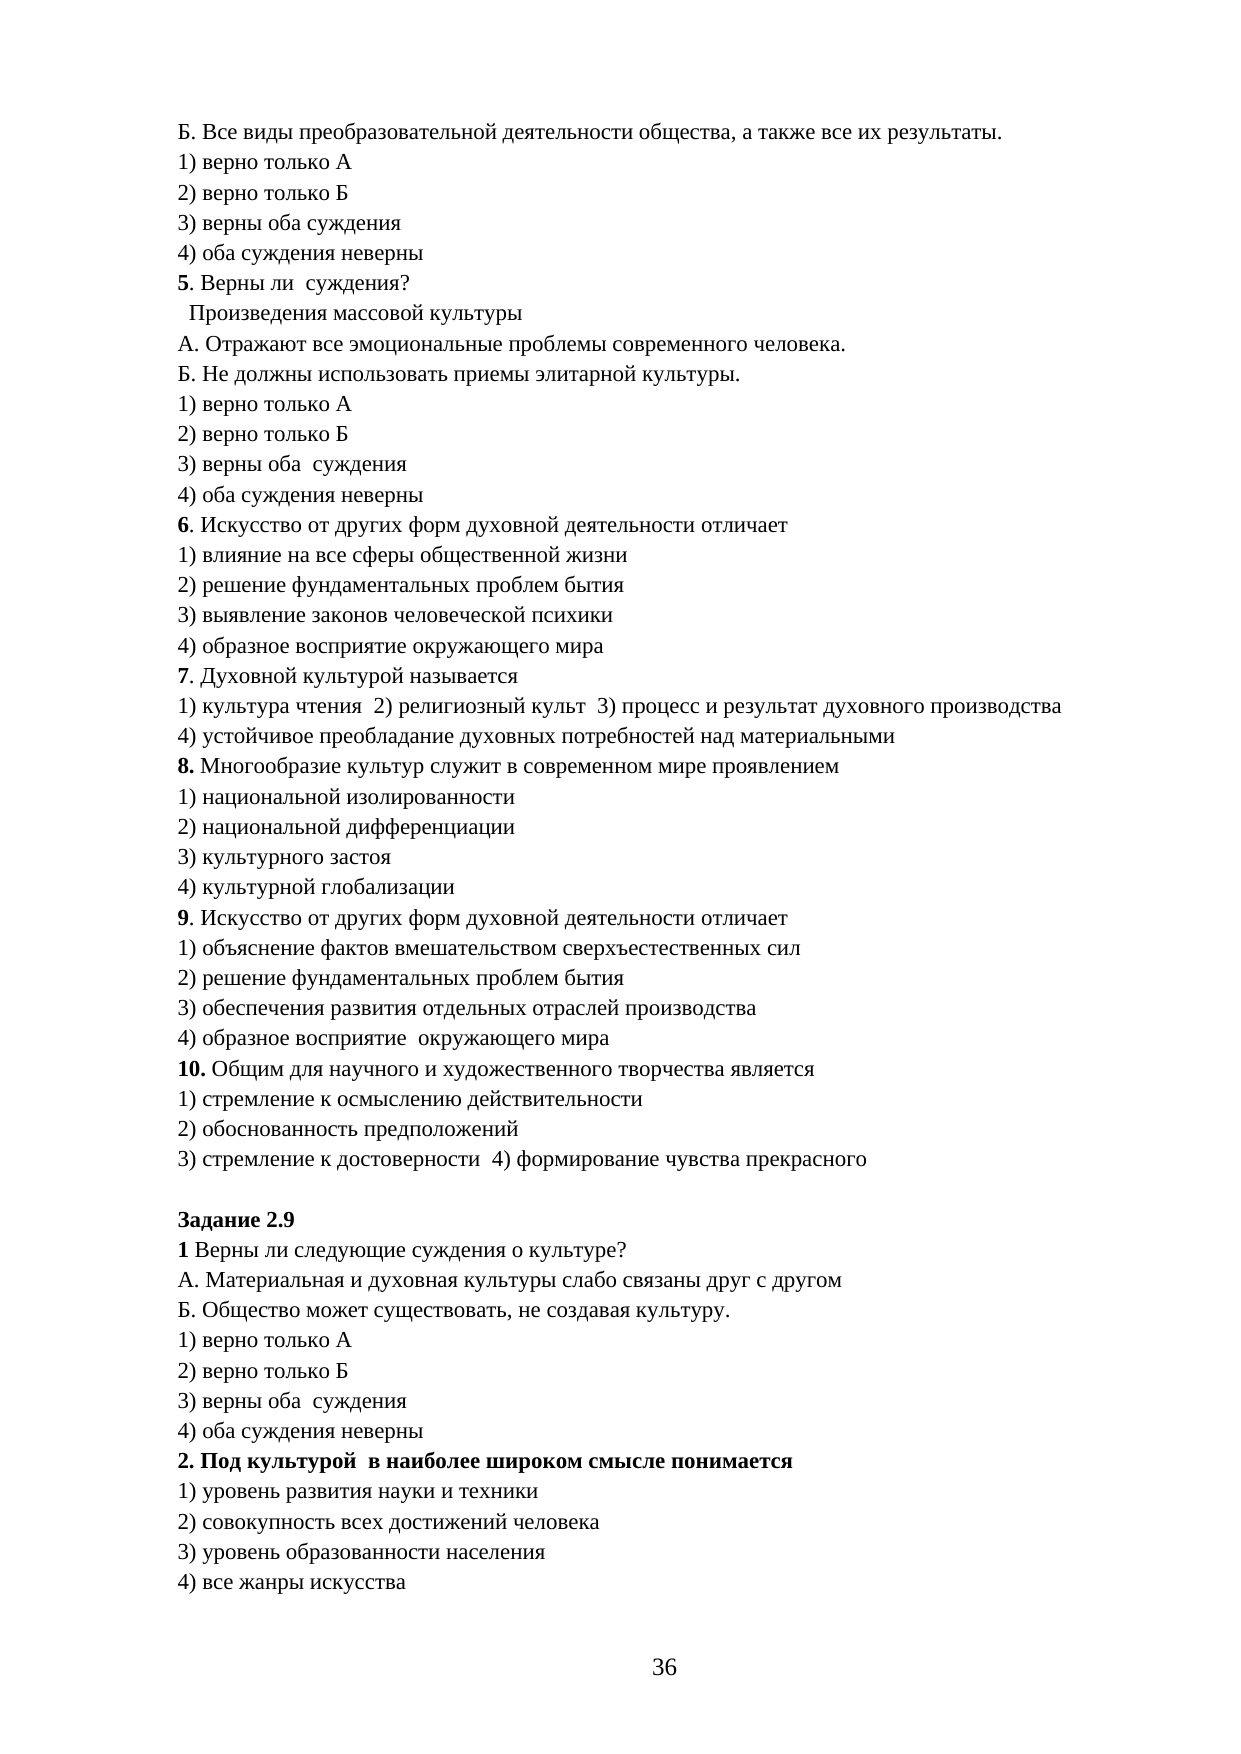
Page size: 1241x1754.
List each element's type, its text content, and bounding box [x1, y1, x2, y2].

text Б. Не должны использовать приемы элитарной культуры. [177, 360, 1152, 386]
text 2) совокупность всех достижений человека [177, 1508, 1152, 1534]
text 9. Искусство от других форм духовной деятельности отличает [177, 903, 1152, 930]
text 10. Общим для научного и художественного творчества является [177, 1054, 1152, 1081]
text 4) культурной глобализации [177, 873, 1152, 900]
text 4) оба суждения неверны [177, 481, 1152, 507]
text 4) образное восприятие окружающего мира [177, 1024, 1152, 1051]
text 1) уровень развития науки и техники [177, 1477, 1152, 1504]
text 4) оба суждения неверны [177, 239, 1152, 265]
text 2) верно только Б [177, 420, 1152, 447]
text 1) верно только А [177, 390, 1152, 416]
text Б. Общество может существовать, не создавая культуру. [177, 1296, 1152, 1323]
text Б. Все виды преобразовательной деятельности общества, а также все их результаты. [177, 118, 1152, 144]
text 2) решение фундаментальных проблем бытия [177, 571, 1152, 598]
text 2) обоснованность предположений [177, 1115, 1152, 1141]
text А. Отражают все эмоциональные проблемы современного человека. [177, 329, 1152, 356]
text 4) оба суждения неверны [177, 1417, 1152, 1443]
text Задание 2.9 [177, 1206, 1152, 1232]
text 3) верны оба суждения [177, 450, 1152, 477]
text 1) национальной изолированности [177, 783, 1152, 809]
text Произведения массовой культуры [177, 299, 1152, 326]
text 3) верны оба суждения [177, 1387, 1152, 1413]
text 4) образное восприятие окружающего мира [177, 632, 1152, 658]
text 3) выявление законов человеческой психики [177, 601, 1152, 628]
text 4) все жанры искусства [177, 1568, 1152, 1594]
text 4) устойчивое преобладание духовных потребностей над материальными [177, 722, 1152, 749]
text 3) стремление к достоверности 4) формирование чувства прекрасного [177, 1145, 1152, 1172]
text 7. Духовной культурой называется [177, 662, 1152, 688]
text 3) обеспечения развития отдельных отраслей производства [177, 994, 1152, 1021]
text 3) культурного застоя [177, 843, 1152, 869]
text 1) верно только А [177, 1326, 1152, 1353]
text 2) решение фундаментальных проблем бытия [177, 964, 1152, 990]
text 1) верно только А [177, 148, 1152, 175]
text А. Материальная и духовная культуры слабо связаны друг с другом [177, 1266, 1152, 1292]
text 1) стремление к осмыслению действительности [177, 1085, 1152, 1111]
text 2) национальной дифференциации [177, 813, 1152, 839]
text 2) верно только Б [177, 178, 1152, 205]
text 1 Верны ли следующие суждения о культуре? [177, 1236, 1152, 1262]
text 1) влияние на все сферы общественной жизни [177, 541, 1152, 567]
text 1) культура чтения 2) религиозный культ 3) процесс и результат духовного производства [177, 692, 1152, 718]
text 2. Под культурой в наиболее широком смысле понимается [177, 1447, 1152, 1474]
text 3) уровень образованности населения [177, 1538, 1152, 1564]
text 6. Искусство от других форм духовной деятельности отличает [177, 511, 1152, 537]
text 2) верно только Б [177, 1357, 1152, 1383]
text 1) объяснение фактов вмешательством сверхъестественных сил [177, 934, 1152, 960]
text 5. Верны ли суждения? [177, 269, 1152, 296]
text 3) верны оба суждения [177, 209, 1152, 235]
text 8. Многообразие культур служит в современном мире проявлением [177, 752, 1152, 779]
